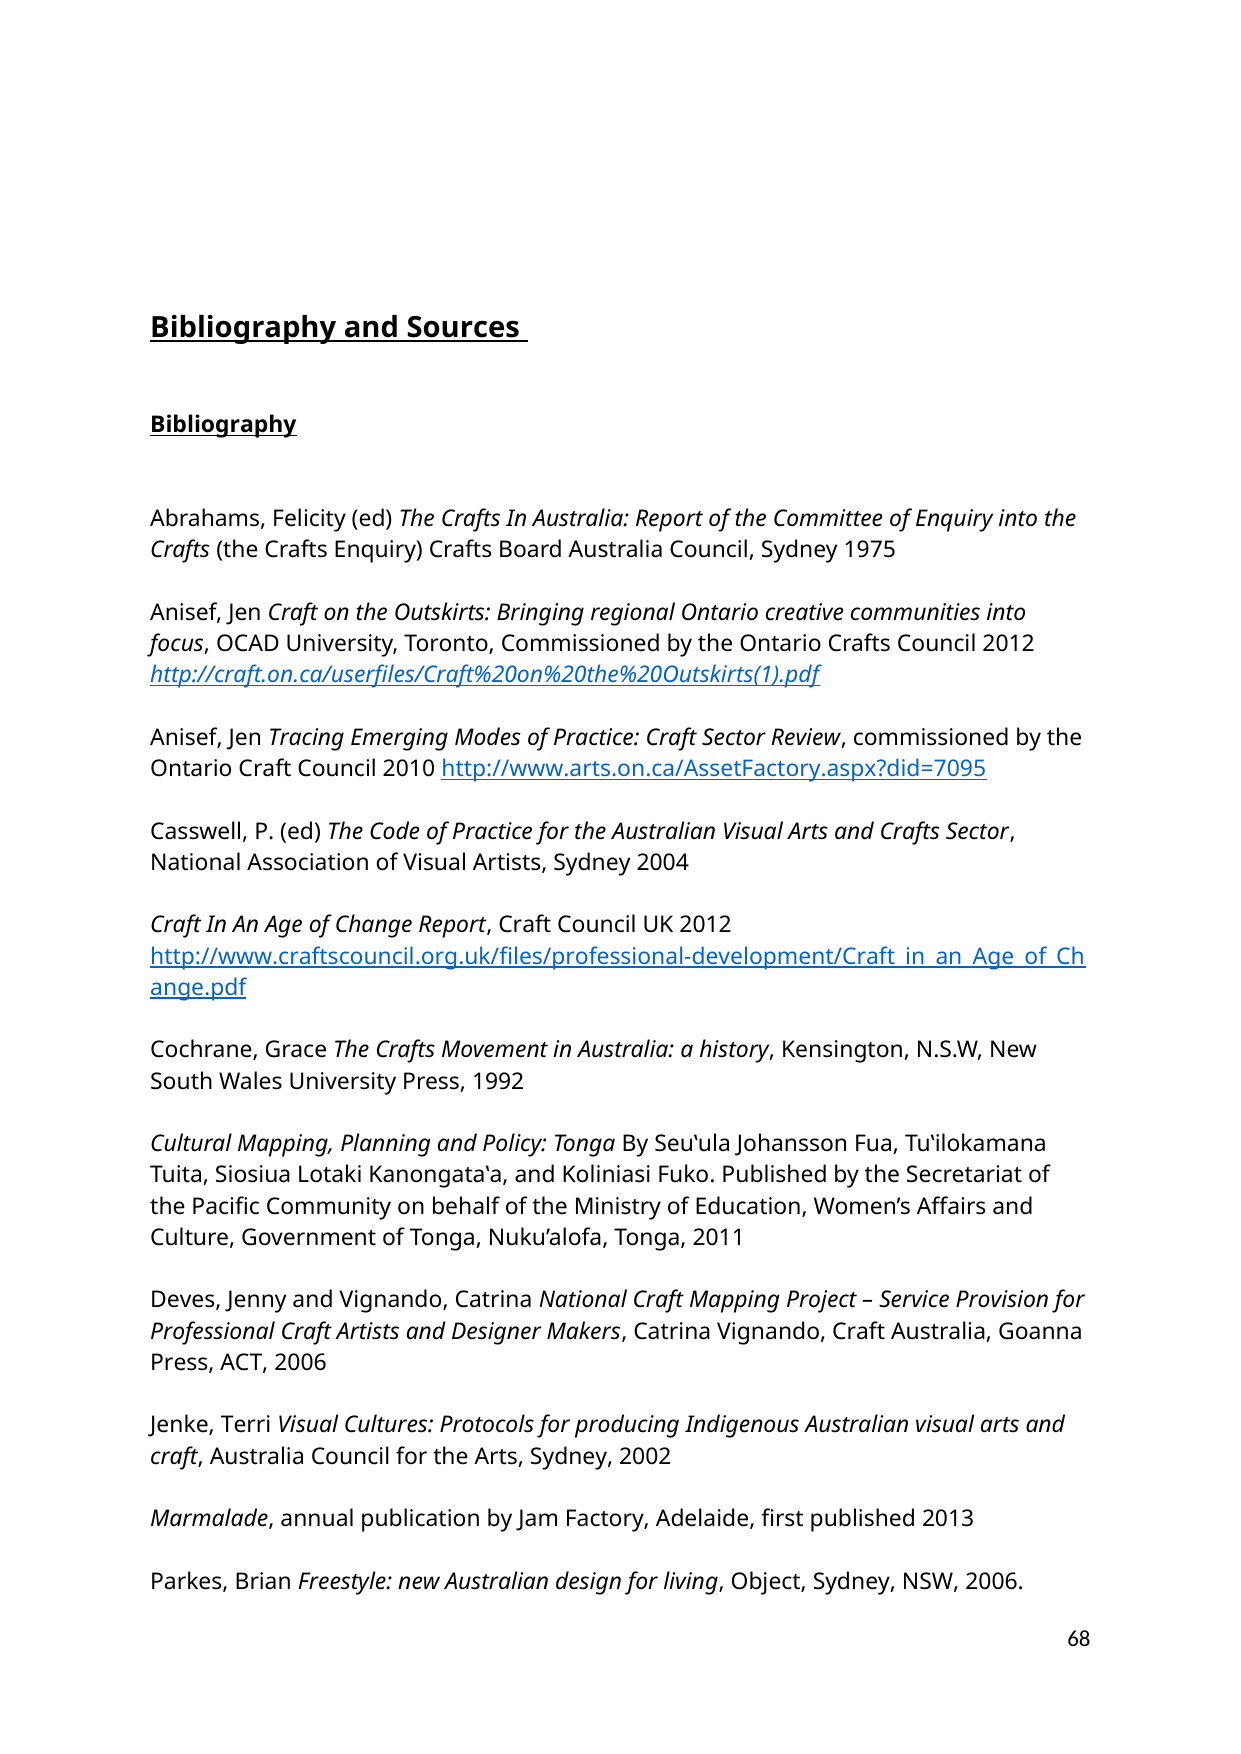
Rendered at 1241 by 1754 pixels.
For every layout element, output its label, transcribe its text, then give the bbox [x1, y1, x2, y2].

text Cultural Mapping, Planning and Policy: Tonga By Seu‛ula Johansson Fua, Tu‛ilokamana Tuita, Siosiua Lotaki Kanongata‛a, and Koliniasi Fuko. Published by the Secretariat of the Pacific Community on behalf of the Ministry of Education, Women’s Affairs and Culture, Government of Tonga, Nuku’alofa, Tonga, 2011 [150, 1127, 1090, 1252]
text Deves, Jenny and Vignando, Catrina National Craft Mapping Project – Service Provision for Professional Craft Artists and Designer Makers, Catrina Vignando, Craft Australia, Goanna Press, ACT, 2006 [150, 1283, 1090, 1377]
text Cochrane, Grace The Crafts Movement in Australia: a history, Kensington, N.S.W, New South Wales University Press, 1992 [150, 1033, 1090, 1096]
text Jenke, Terri Visual Cultures: Protocols for producing Indigenous Australian visual arts and craft, Australia Council for the Arts, Sydney, 2002 [150, 1408, 1090, 1471]
text Bibliography [150, 408, 1090, 440]
text Craft In An Age of Change Report, Craft Council UK 2012 http://www.craftscouncil.org.uk/files/professional-development/Craft_in_an_Age_of_Change.pdf [150, 908, 1090, 1002]
text http://craft.on.ca/userfiles/Craft%20on%20the%20Outskirts(1).pdf [150, 658, 1090, 690]
text Anisef, Jen Craft on the Outskirts: Bringing regional Ontario creative communities into focus, OCAD University, Toronto, Commissioned by the Ontario Crafts Council 2012 [150, 596, 1090, 658]
text Parkes, Brian Freestyle: new Australian design for living, Object, Sydney, NSW, 2006. [150, 1565, 1090, 1596]
text Marmalade, annual publication by Jam Factory, Adelaide, first published 2013 [150, 1502, 1090, 1533]
text Casswell, P. (ed) The Code of Practice for the Australian Visual Arts and Crafts Sector, National Association of Visual Artists, Sydney 2004 [150, 815, 1090, 877]
text Abrahams, Felicity (ed) The Crafts In Australia: Report of the Committee of Enquiry into the Crafts (the Crafts Enquiry) Crafts Board Australia Council, Sydney 1975 [150, 502, 1090, 565]
text Bibliography and Sources [150, 306, 1090, 346]
text Anisef, Jen Tracing Emerging Modes of Practice: Craft Sector Review, commissioned by the Ontario Craft Council 2010 http://www.arts.on.ca/AssetFactory.aspx?did=7095 [150, 721, 1090, 783]
